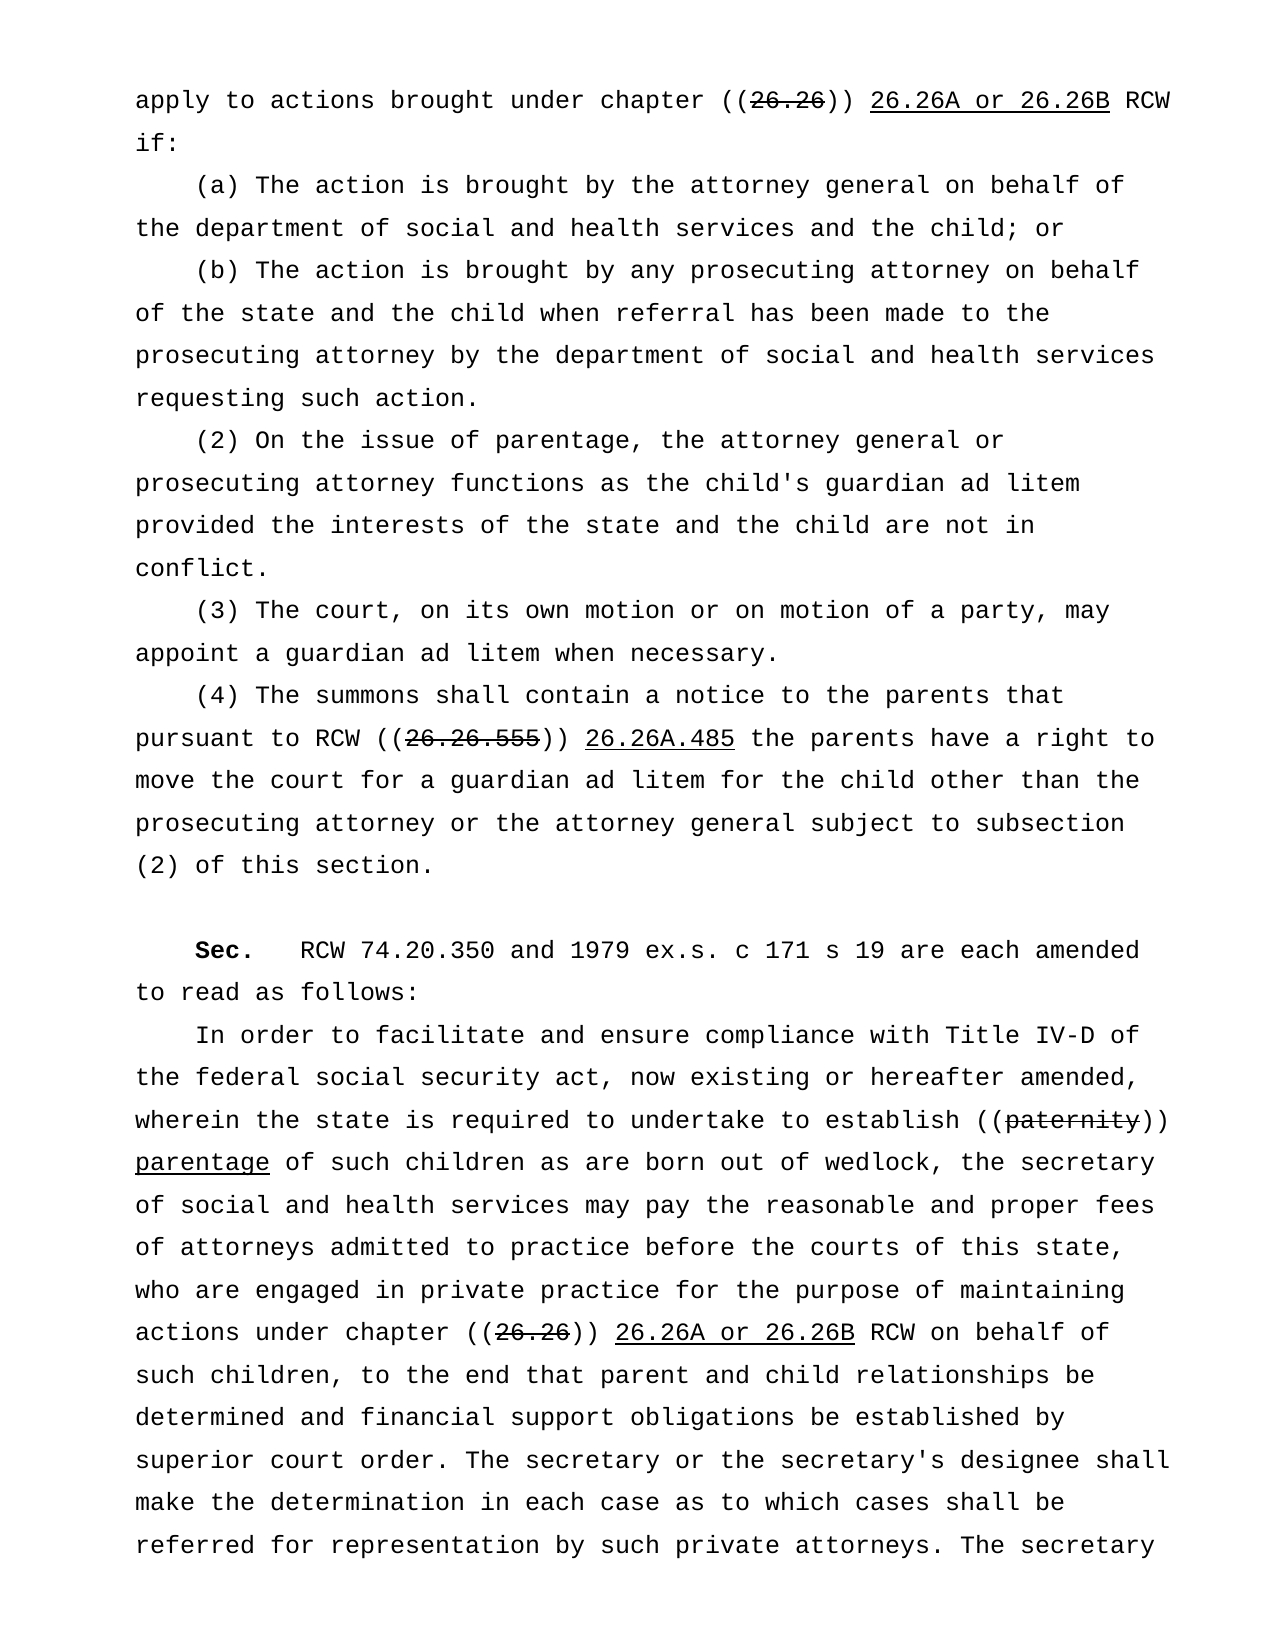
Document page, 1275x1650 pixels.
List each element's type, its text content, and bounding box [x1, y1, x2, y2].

text (2) On the issue of parentage, the attorney general or prosecuting attorney functions as the child's guardian ad litem provided the interests of the state and the child are not in conflict. [135, 415, 1170, 585]
text (b) The action is brought by any prosecuting attorney on behalf of the state and the child when referral has been made to the prosecuting attorney by the department of social and health services requesting such action. [135, 245, 1170, 415]
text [135, 1009, 1170, 1562]
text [135, 75, 1170, 160]
text (4) The summons shall contain a notice to the parents that pursuant to RCW ((26.26.555)) 26.26A.485 the parents have a right to move the court for a guardian ad litem for the child other than the prosecuting attorney or the attorney general subject to subsection (2) of this section. [135, 670, 1170, 882]
text (3) The court, on its own motion or on motion of a party, may appoint a guardian ad litem when necessary. [135, 585, 1170, 670]
text Sec. RCW 74.20.350 and 1979 ex.s. c 171 s 19 are each amended to read as follows: [135, 924, 1170, 1009]
text (a) The action is brought by the attorney general on behalf of the department of social and health services and the child; or [135, 160, 1170, 245]
